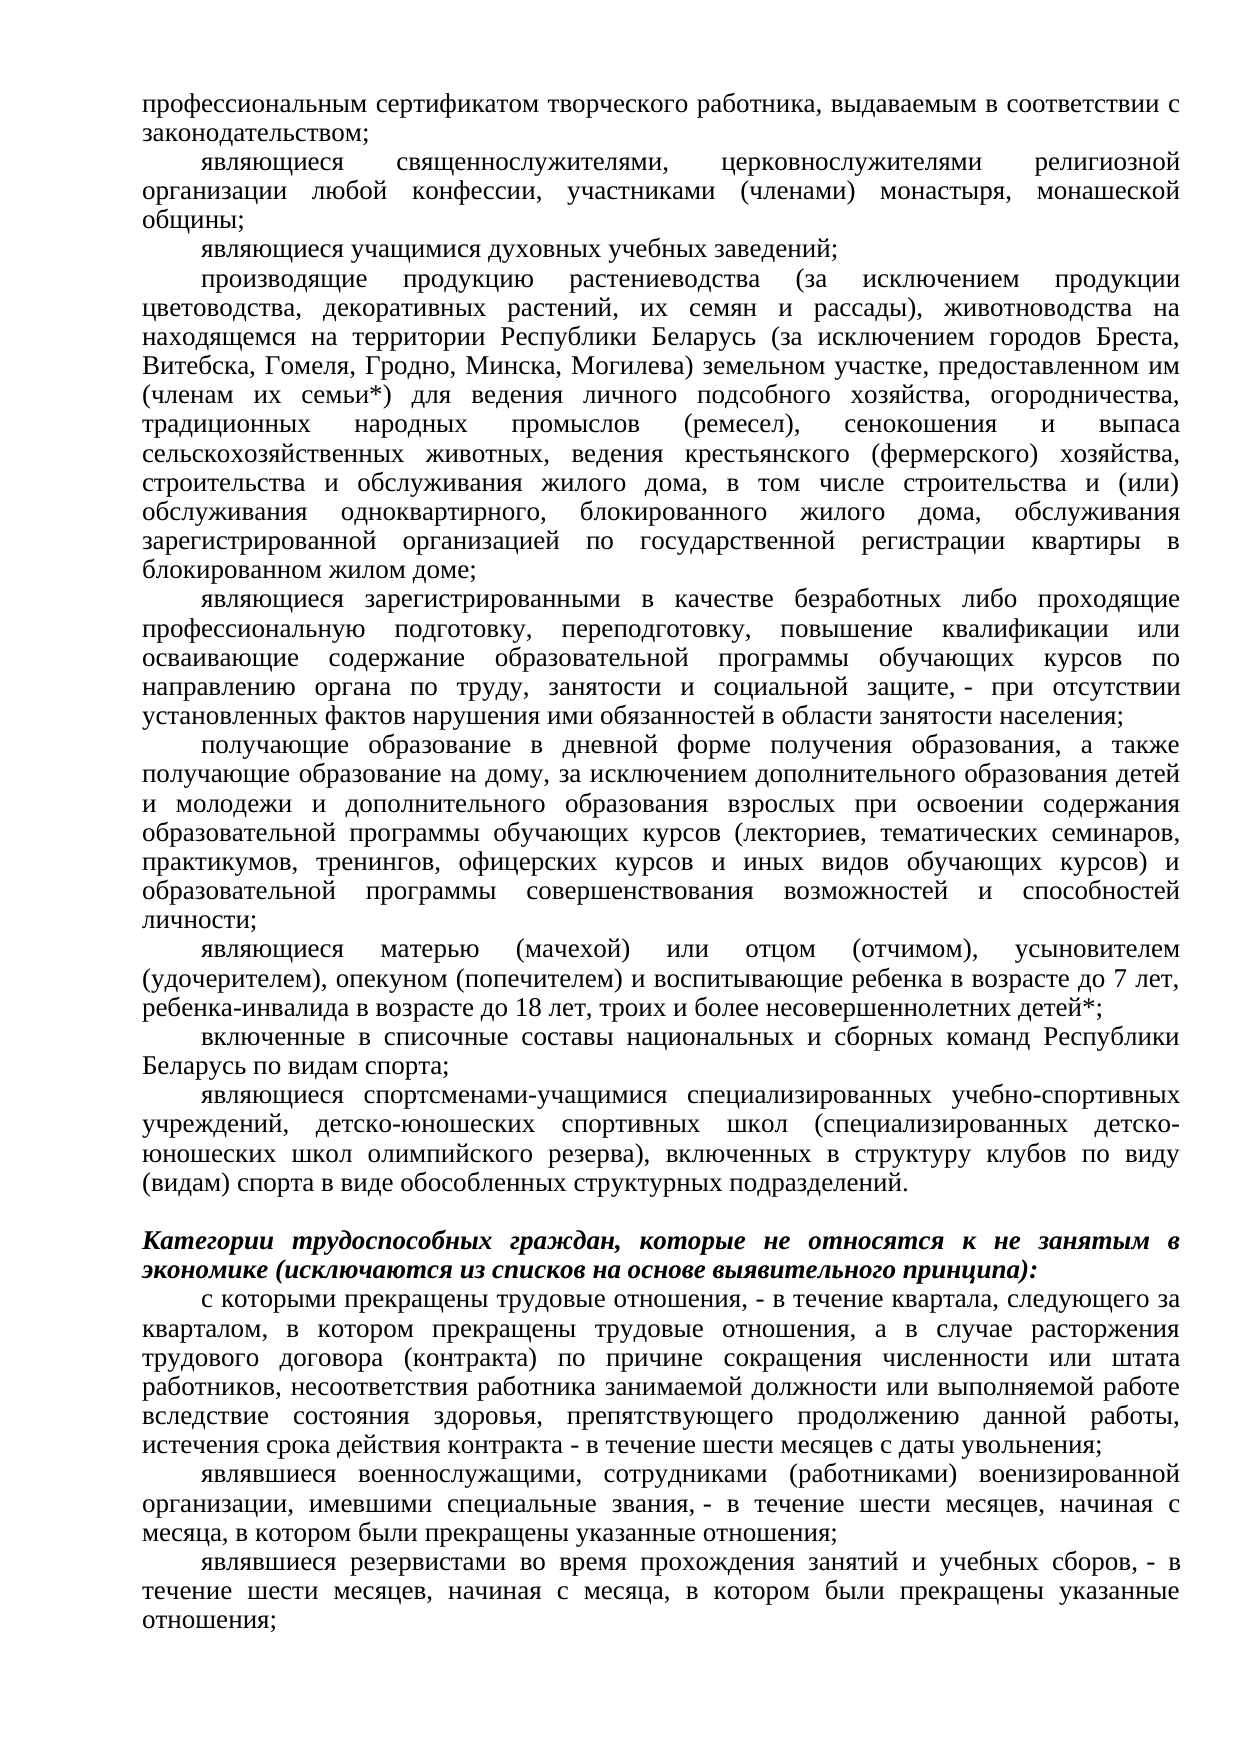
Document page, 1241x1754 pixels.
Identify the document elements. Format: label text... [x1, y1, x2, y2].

text производящие продукцию растениеводства (за исключением продукции цветоводства, декоративных растений, их семян и рассады), животноводства на находящемся на территории Республики Беларусь (за исключением городов Бреста, Витебска, Гомеля, Гродно, Минска, Могилева) земельном участке, предоставленном им (членам их семьи*) для ведения личного подсобного хозяйства, огородничества, традиционных народных промыслов (ремесел), сенокошения и выпаса сельскохозяйственных животных, ведения крестьянского (фермерского) хозяйства, строительства и обслуживания жилого дома, в том числе строительства и (или) обслуживания одноквартирного, блокированного жилого дома, обслуживания зарегистрированной организацией по государственной регистрации квартиры в блокированном жилом доме; [142, 264, 1181, 584]
text являвшиеся резервистами во время прохождения занятий и учебных сборов, - в течение шести месяцев, начиная с месяца, в котором были прекращены указанные отношения; [142, 1547, 1181, 1634]
text Категории трудоспособных граждан, которые не относятся к не занятым в экономике (исключаются из списков на основе выявительного принципа): [142, 1226, 1181, 1284]
text являющиеся спортсменами-учащимися специализированных учебно-спортивных учреждений, детско-юношеских спортивных школ (специализированных детско-юношеских школ олимпийского резерва), включенных в структуру клубов по виду (видам) спорта в виде обособленных структурных подразделений. [142, 1080, 1181, 1197]
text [142, 89, 1181, 147]
text являющиеся матерью (мачехой) или отцом (отчимом), усыновителем (удочерителем), опекуном (попечителем) и воспитывающие ребенка в возрасте до 7 лет, ребенка-инвалида в возрасте до 18 лет, троих и более несовершеннолетних детей*; [142, 934, 1181, 1022]
text с которыми прекращены трудовые отношения, - в течение квартала, следующего за кварталом, в котором прекращены трудовые отношения, а в случае расторжения трудового договора (контракта) по причине сокращения численности или штата работников, несоответствия работника занимаемой должности или выполняемой работе вследствие состояния здоровья, препятствующего продолжению данной работы, истечения срока действия контракта - в течение шести месяцев с даты увольнения; [142, 1284, 1181, 1459]
text являющиеся зарегистрированными в качестве безработных либо проходящие профессиональную подготовку, переподготовку, повышение квалификации или осваивающие содержание образовательной программы обучающих курсов по направлению органа по труду, занятости и социальной защите, - при отсутствии установленных фактов нарушения ими обязанностей в области занятости населения; [142, 584, 1181, 730]
text включенные в списочные составы национальных и сборных команд Республики Беларусь по видам спорта; [142, 1022, 1181, 1080]
text получающие образование в дневной форме получения образования, а также получающие образование на дому, за исключением дополнительного образования детей и молодежи и дополнительного образования взрослых при освоении содержания образовательной программы обучающих курсов (лекториев, тематических семинаров, практикумов, тренингов, офицерских курсов и иных видов обучающих курсов) и образовательной программы совершенствования возможностей и способностей личности; [142, 730, 1181, 934]
text являющиеся священнослужителями, церковнослужителями религиозной организации любой конфессии, участниками (членами) монастыря, монашеской общины; [142, 147, 1181, 234]
text являвшиеся военнослужащими, сотрудниками (работниками) военизированной организации, имевшими специальные звания, - в течение шести месяцев, начиная с месяца, в котором были прекращены указанные отношения; [142, 1459, 1181, 1547]
text являющиеся учащимися духовных учебных заведений; [142, 234, 1181, 264]
